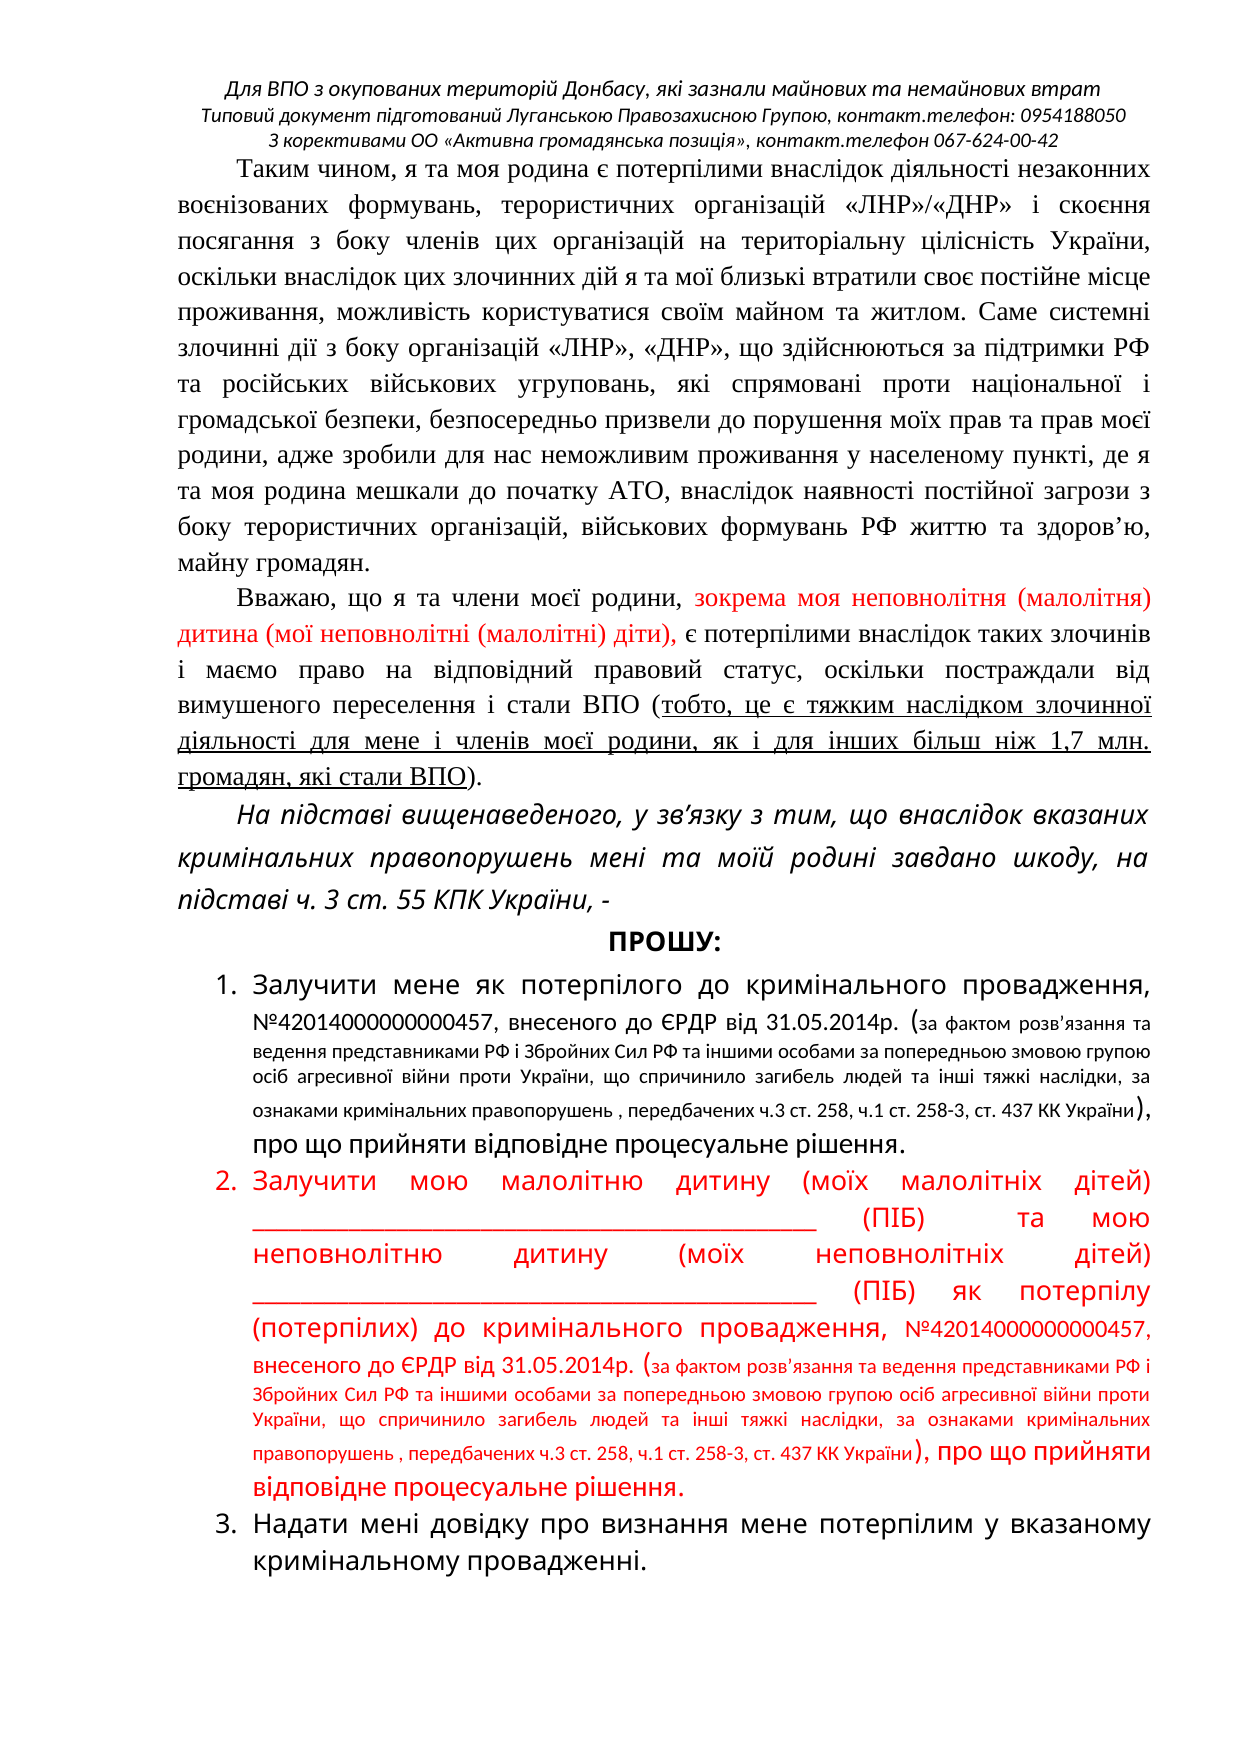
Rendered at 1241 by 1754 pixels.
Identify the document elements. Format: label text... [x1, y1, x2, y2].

text Вважаю, що я та члени моєї родини, зокрема моя неповнолітня (малолітня) дитина (мої неповнолітні (малолітні) діти), є потерпілими внаслідок таких злочинів і маємо право на відповідний правовий статус, оскільки постраждали від вимушеного переселення і стали ВПО (тобто, це є тяжким наслідком злочинної діяльності для мене і членів моєї родини, як і для інших більш ніж 1,7 млн. громадян, які стали ВПО). [177, 581, 1152, 791]
list Залучити мене як потерпілого до кримінального провадження, №42014000000000457, внесеного до ЄРДР від 31.05.2014р. (за фактом розв’язання та ведення представниками РФ і Збройних Сил РФ та іншими особами за попередньою змовою групою осіб агресивної війни проти України, що спричинило загибель людей та інші тяжкі наслідки, за ознаками кримінальних правопорушень , передбачених ч.3 ст. 258, ч.1 ст. 258-3, ст. 437 КК України), про що прийняти відповідне процесуальне рішення. [215, 965, 1152, 1161]
text ПРОШУ: [177, 923, 1152, 960]
text На підставі вищенаведеного, у зв’язку з тим, що внаслідок вказаних кримінальних правопорушень мені та моїй родині завдано шкоду, на підставі ч. 3 ст. 55 КПК України, - [177, 796, 1152, 917]
list Надати мені довідку про визнання мене потерпілим у вказаному кримінальному провадженні. [215, 1504, 1152, 1578]
list Залучити мою малолітню дитину (моїх малолітніх дітей) _______________________________________________ (ПІБ) та мою неповнолітню дитину (моїх неповнолітніх дітей) _______________________________________________ (ПІБ) як потерпілу (потерпілих) до кримінального провадження, №42014000000000457, внесеного до ЄРДР від 31.05.2014р. (за фактом розв’язання та ведення представниками РФ і Збройних Сил РФ та іншими особами за попередньою змовою групою осіб агресивної війни проти України, що спричинило загибель людей та інші тяжкі наслідки, за ознаками кримінальних правопорушень , передбачених ч.3 ст. 258, ч.1 ст. 258-3, ст. 437 КК України), про що прийняти відповідне процесуальне рішення. [215, 1161, 1152, 1504]
text Таким чином, я та моя родина є потерпілими внаслідок діяльності незаконних воєнізованих формувань, терористичних організацій «ЛНР»/«ДНР» і скоєння посягання з боку членів цих організацій на територіальну цілісність України, оскільки внаслідок цих злочинних дій я та мої близькі втратили своє постійне місце проживання, можливість користуватися своїм майном та житлом. Саме системні злочинні дії з боку організацій «ЛНР», «ДНР», що здійснюються за підтримки РФ та російських військових угруповань, які спрямовані проти національної і громадської безпеки, безпосередньо призвели до порушення моїх прав та прав моєї родини, адже зробили для нас неможливим проживання у населеному пункті, де я та моя родина мешкали до початку АТО, внаслідок наявності постійної загрози з боку терористичних організацій, військових формувань РФ життю та здоров’ю, майну громадян. [177, 153, 1152, 577]
